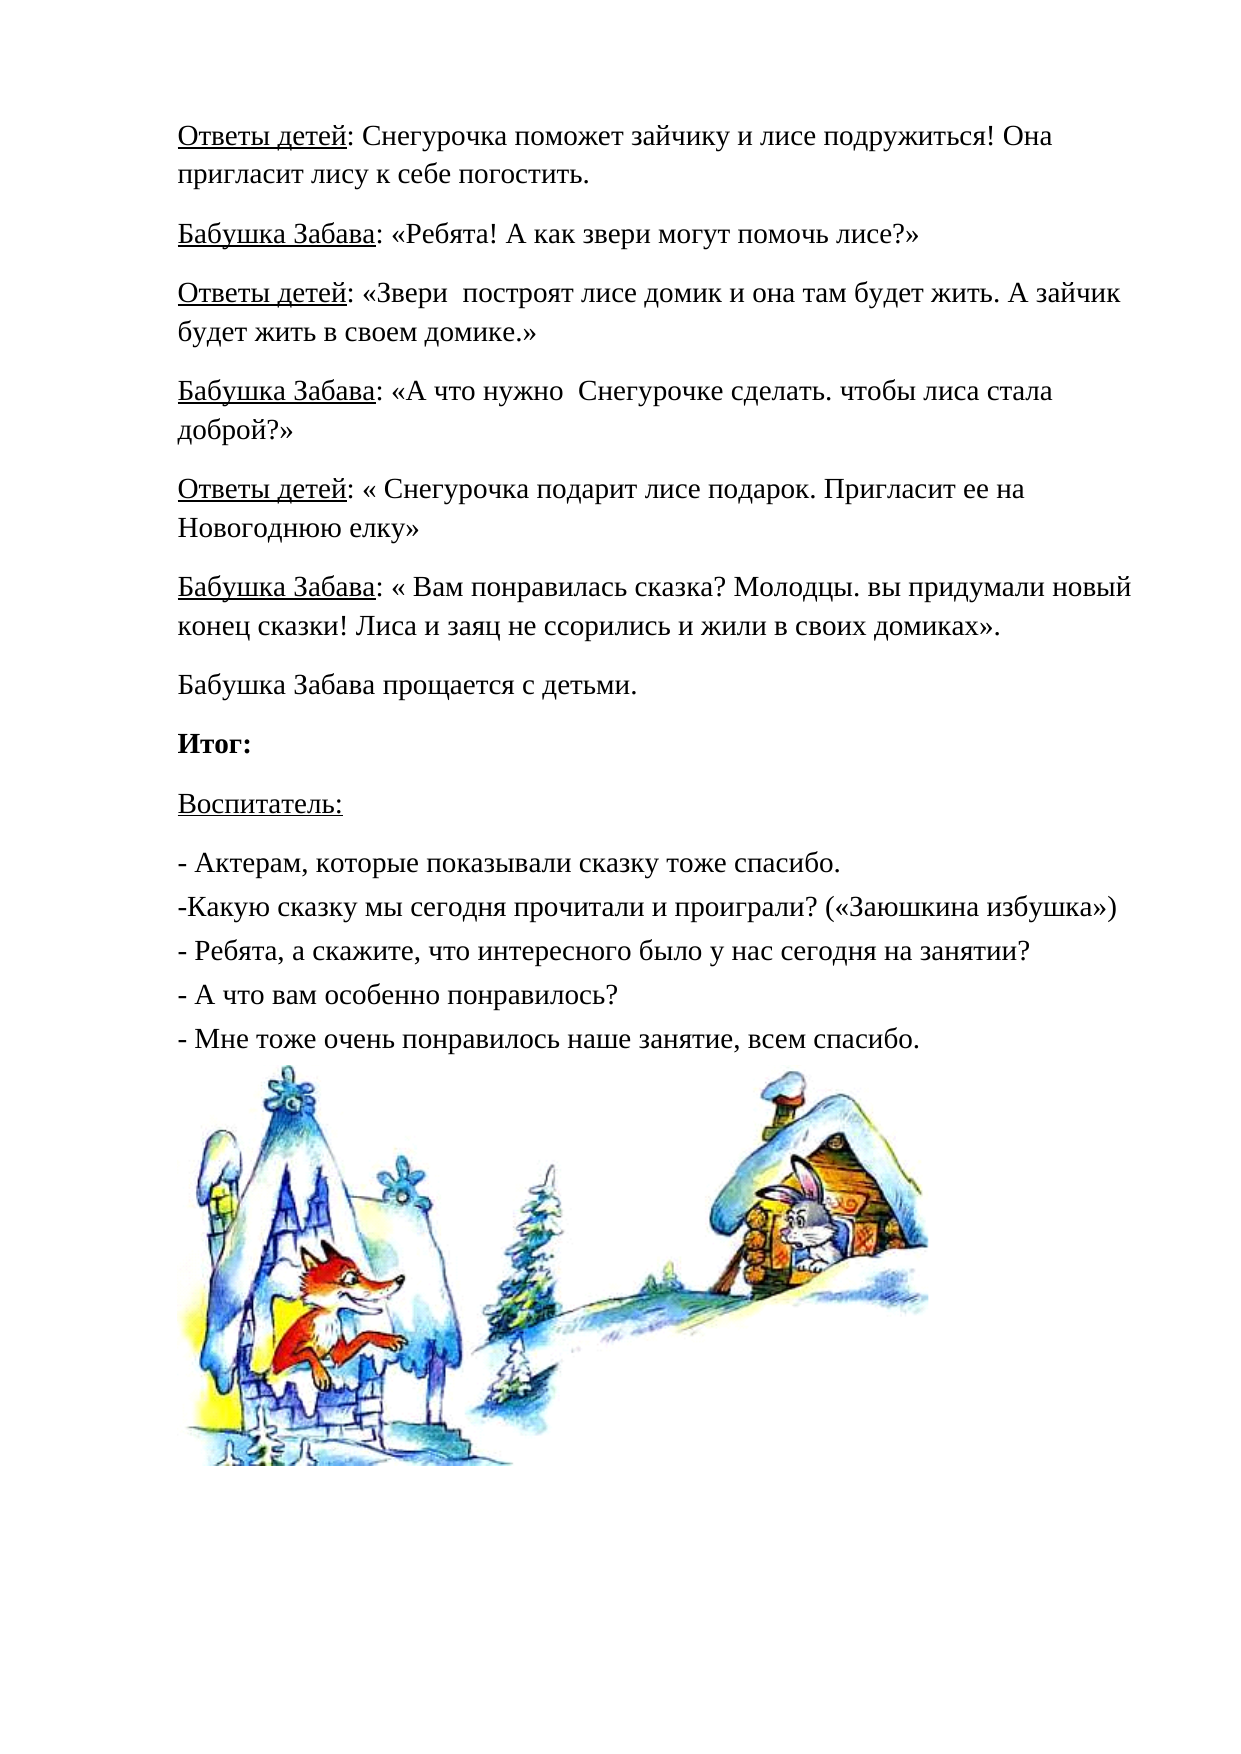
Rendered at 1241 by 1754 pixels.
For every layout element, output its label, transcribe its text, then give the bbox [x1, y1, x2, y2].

text - Актерам, которые показывали сказку тоже спасибо. [177, 845, 1152, 879]
text Бабушка Забава прощается с детьми. [177, 667, 1152, 701]
text Бабушка Забава: « Вам понравилась сказка? Молодцы. вы придумали новый конец сказки! Лиса и заяц не ссорились и жили в своих домиках». [177, 569, 1152, 641]
text - Ребята, а скажите, что интересного было у нас сегодня на занятии? [177, 933, 1152, 967]
text Бабушка Забава: «Ребята! А как звери могут помочь лисе?» [177, 216, 1152, 249]
text Итог: [177, 726, 1152, 760]
text Ответы детей: Снегурочка поможет зайчику и лисе подружиться! Она пригласит лису к себе погостить. [177, 118, 1152, 190]
text - А что вам особенно понравилось? [177, 977, 1152, 1011]
picture [177, 1065, 929, 1466]
text Ответы детей: « Снегурочка подарит лисе подарок. Пригласит ее на Новогоднюю елку» [177, 471, 1152, 543]
text - Мне тоже очень понравилось наше занятие, всем спасибо. [177, 1021, 1152, 1054]
text Воспитатель: [177, 786, 1152, 819]
text Ответы детей: «Звери построят лисе домик и она там будет жить. А зайчик будет жить в своем домике.» [177, 275, 1152, 347]
text -Какую сказку мы сегодня прочитали и проиграли? («Заюшкина избушка») [177, 889, 1152, 923]
text Бабушка Забава: «А что нужно Снегурочке сделать. чтобы лиса стала доброй?» [177, 373, 1152, 445]
